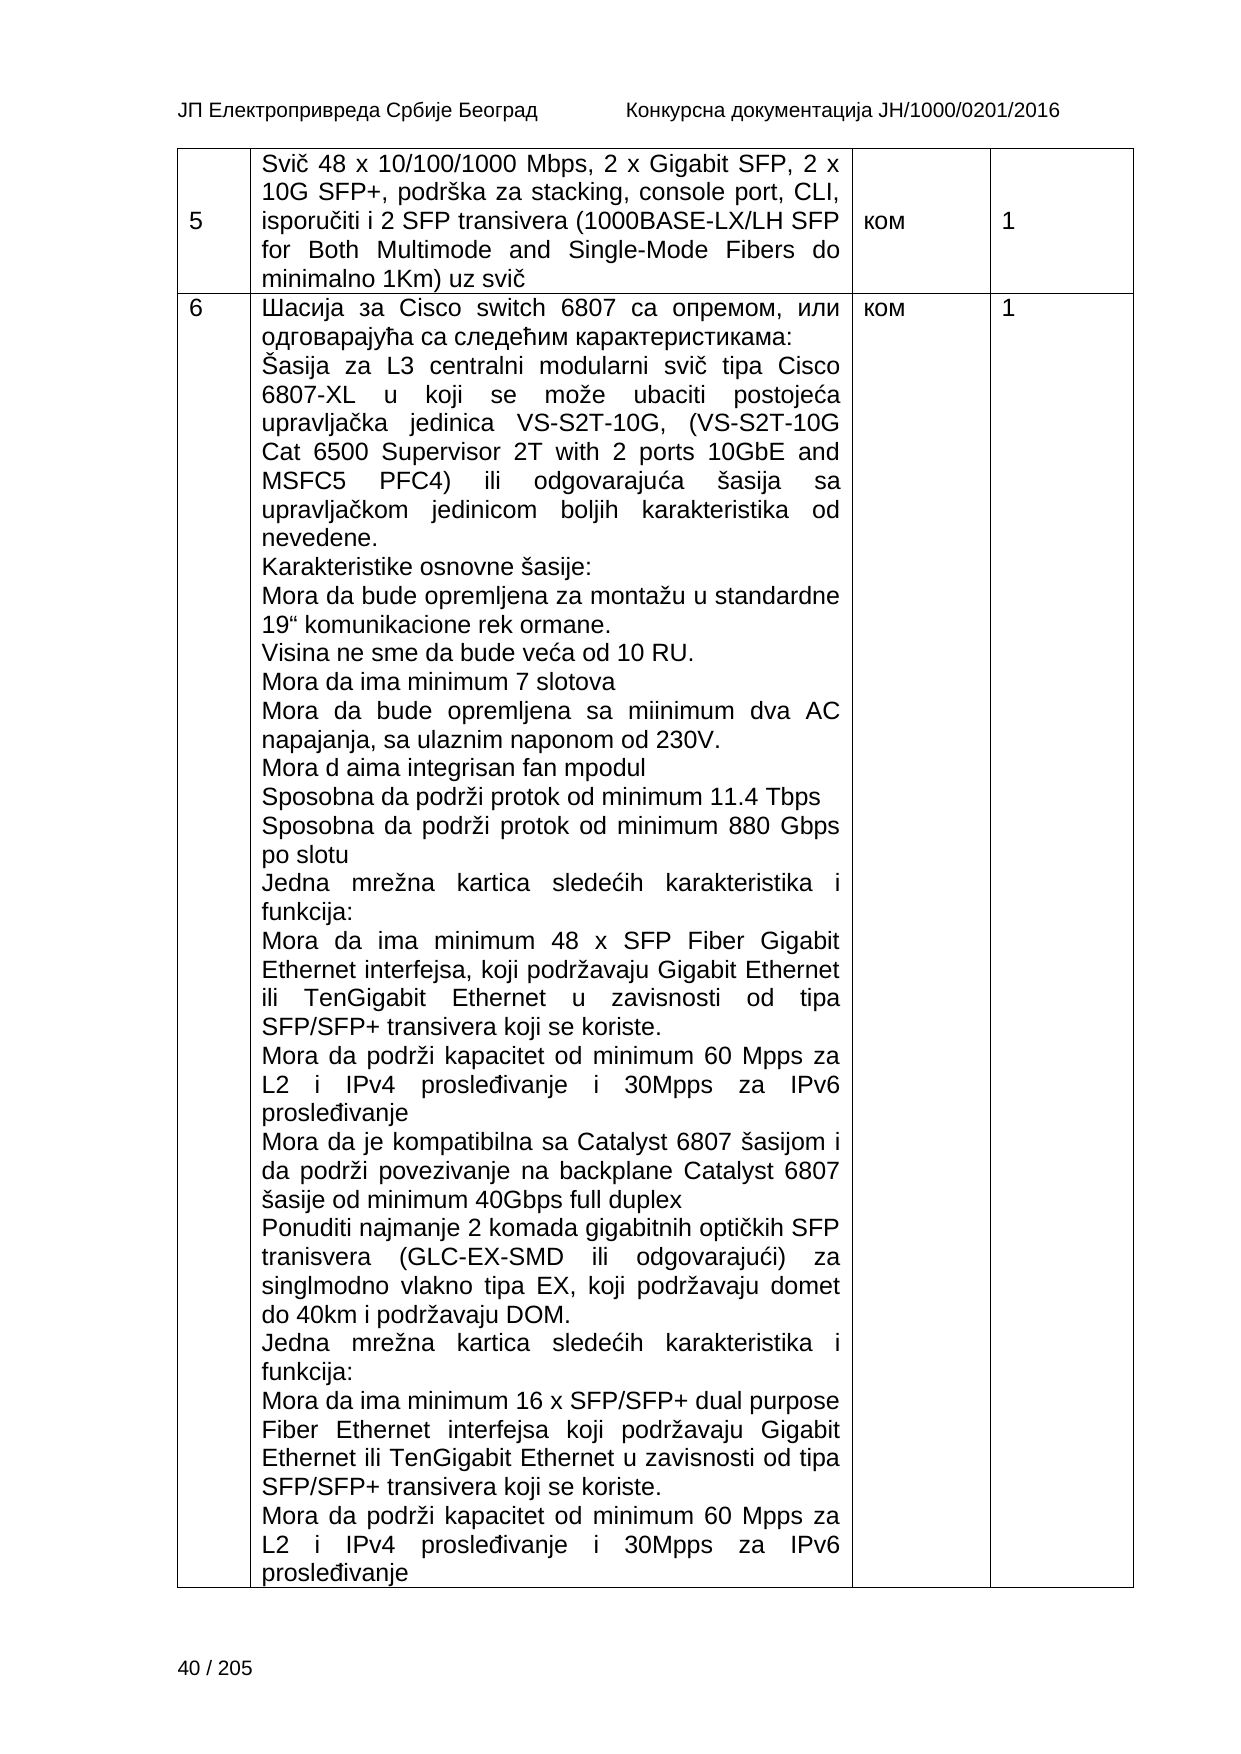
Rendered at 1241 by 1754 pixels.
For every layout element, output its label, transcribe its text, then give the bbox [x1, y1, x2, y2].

table_cell ком [853, 294, 990, 1587]
table_cell 1 [991, 149, 1133, 292]
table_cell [251, 294, 852, 1587]
table_cell 1 [991, 294, 1133, 1587]
table_cell Svič 48 x 10/100/1000 Mbps, 2 x Gigabit SFP, 2 x 10G SFP+, podrška za stacking, console port, CLI, isporučiti i 2 SFP transivera (1000BASE-LX/LH SFP for Both Multimode and Single-Mode Fibers do minimalno 1Km) uz svič [251, 149, 852, 292]
table_cell 5 [178, 149, 250, 292]
table_cell ком [853, 149, 990, 292]
table_cell 6 [178, 294, 250, 1587]
